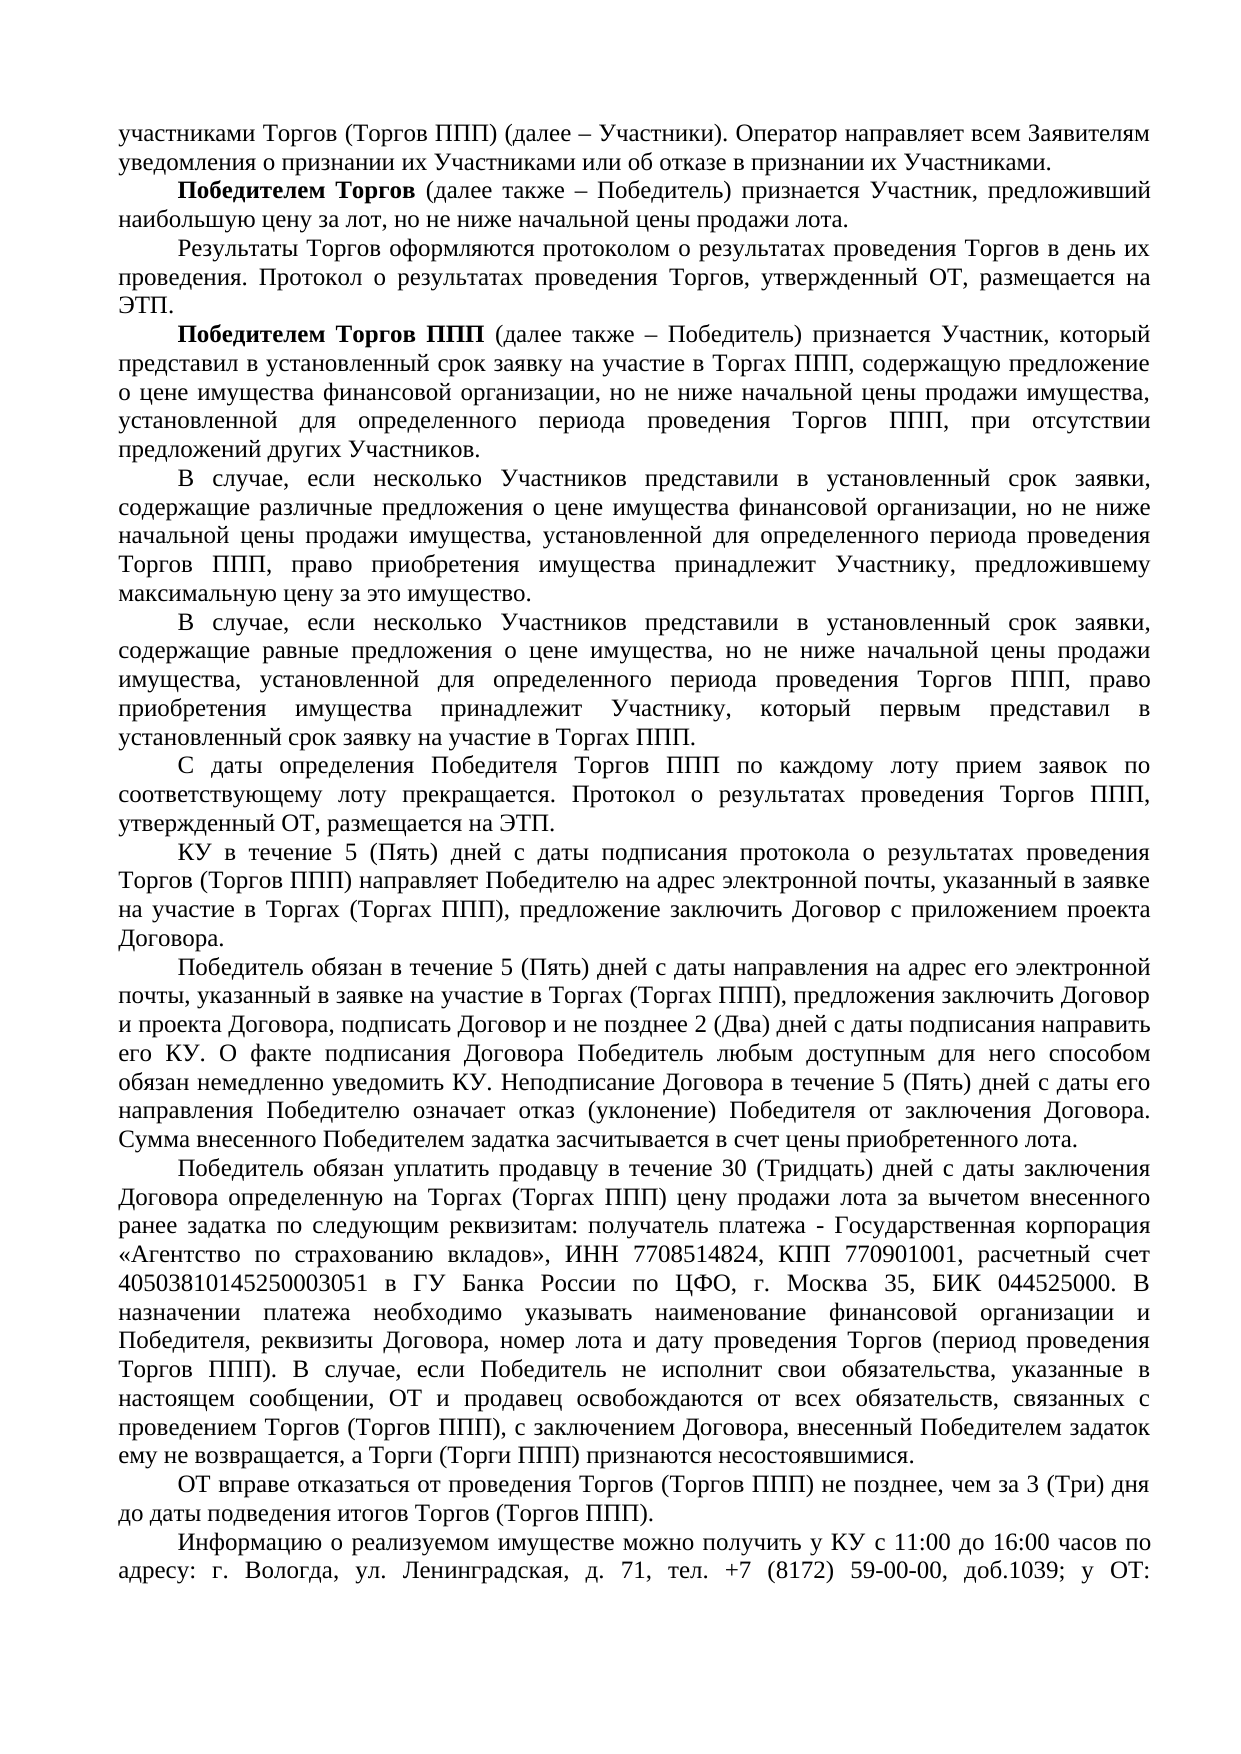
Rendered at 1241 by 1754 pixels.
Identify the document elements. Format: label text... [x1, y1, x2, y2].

text Победитель обязан в течение 5 (Пять) дней с даты направления на адрес его электронной почты, указанный в заявке на участие в Торгах (Торгах ППП), предложения заключить Договор и проекта Договора, подписать Договор и не позднее 2 (Два) дней с даты подписания направить его КУ. О факте подписания Договора Победитель любым доступным для него способом обязан немедленно уведомить КУ. Неподписание Договора в течение 5 (Пять) дней с даты его направления Победителю означает отказ (уклонение) Победителя от заключения Договора. Сумма внесенного Победителем задатка засчитывается в счет цены приобретенного лота. [118, 952, 1151, 1153]
text Победитель обязан уплатить продавцу в течение 30 (Тридцать) дней с даты заключения Договора определенную на Торгах (Торгах ППП) цену продажи лота за вычетом внесенного ранее задатка по следующим реквизитам: получатель платежа - Государственная корпорация «Агентство по страхованию вкладов», ИНН 7708514824, КПП 770901001, расчетный счет 40503810145250003051 в ГУ Банка России по ЦФО, г. Москва 35, БИК 044525000. В назначении платежа необходимо указывать наименование финансовой организации и Победителя, реквизиты Договора, номер лота и дату проведения Торгов (период проведения Торгов ППП). В случае, если Победитель не исполнит свои обязательства, указанные в настоящем сообщении, ОТ и продавец освобождаются от всех обязательств, связанных с проведением Торгов (Торгов ППП), с заключением Договора, внесенный Победителем задаток ему не возвращается, а Торги (Торги ППП) признаются несостоявшимися. [118, 1153, 1151, 1469]
text Победителем Торгов ППП (далее также – Победитель) признается Участник, который представил в установленный срок заявку на участие в Торгах ППП, содержащую предложение о цене имущества финансовой организации, но не ниже начальной цены продажи имущества, установленной для определенного периода проведения Торгов ППП, при отсутствии предложений других Участников. [118, 319, 1151, 463]
text ОТ вправе отказаться от проведения Торгов (Торгов ППП) не позднее, чем за 3 (Три) дня до даты подведения итогов Торгов (Торгов ППП). [118, 1469, 1151, 1527]
text Результаты Торгов оформляются протоколом о результатах проведения Торгов в день их проведения. Протокол о результатах проведения Торгов, утвержденный ОТ, размещается на ЭТП. [118, 233, 1151, 319]
text Победителем Торгов (далее также – Победитель) признается Участник, предложивший наибольшую цену за лот, но не ниже начальной цены продажи лота. [118, 176, 1151, 233]
text В случае, если несколько Участников представили в установленный срок заявки, содержащие равные предложения о цене имущества, но не ниже начальной цены продажи имущества, установленной для определенного периода проведения Торгов ППП, право приобретения имущества принадлежит Участнику, который первым представил в установленный срок заявку на участие в Торгах ППП. [118, 607, 1151, 751]
text В случае, если несколько Участников представили в установленный срок заявки, содержащие различные предложения о цене имущества финансовой организации, но не ниже начальной цены продажи имущества, установленной для определенного периода проведения Торгов ППП, право приобретения имущества принадлежит Участнику, предложившему максимальную цену за это имущество. [118, 463, 1151, 607]
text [118, 1527, 1151, 1584]
text КУ в течение 5 (Пять) дней с даты подписания протокола о результатах проведения Торгов (Торгов ППП) направляет Победителю на адрес электронной почты, указанный в заявке на участие в Торгах (Торгах ППП), предложение заключить Договор с приложением проекта Договора. [118, 837, 1151, 952]
text С даты определения Победителя Торгов ППП по каждому лоту прием заявок по соответствующему лоту прекращается. Протокол о результатах проведения Торгов ППП, утвержденный ОТ, размещается на ЭТП. [118, 751, 1151, 837]
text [118, 118, 1151, 176]
